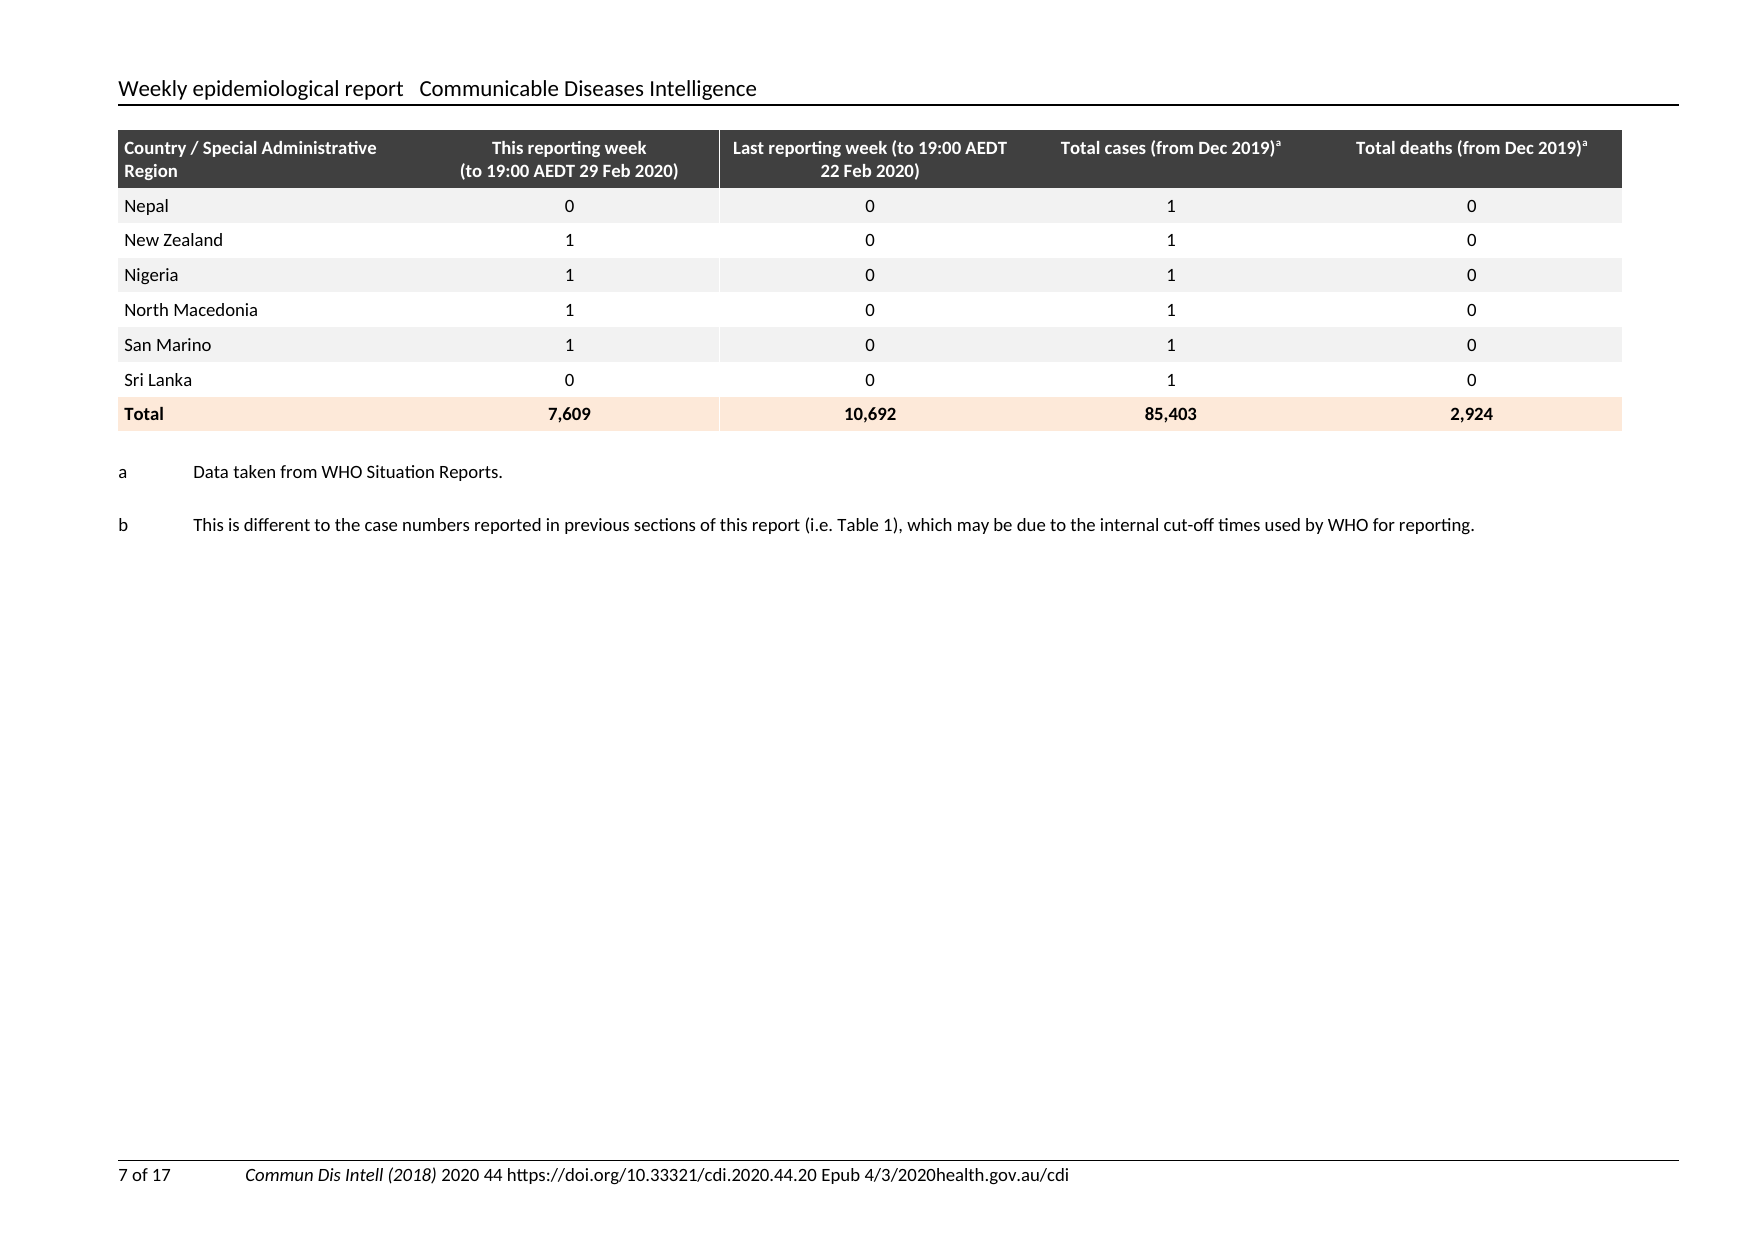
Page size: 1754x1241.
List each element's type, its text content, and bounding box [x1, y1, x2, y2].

table_cell 1 [1020, 223, 1321, 257]
table_cell 0 [419, 362, 719, 397]
table_cell 0 [1321, 188, 1622, 223]
table_cell Sri Lanka [118, 362, 419, 397]
table_cell 85,403 [1020, 397, 1321, 431]
table_cell 7,609 [419, 397, 719, 431]
table_cell 0 [720, 327, 1020, 362]
table_cell San Marino [118, 327, 419, 362]
table_cell 0 [720, 292, 1020, 327]
table_cell 0 [720, 258, 1020, 292]
table_header Total cases (from Dec 2019)a [1020, 130, 1321, 188]
table_cell Nepal [118, 188, 419, 223]
table_cell 0 [419, 188, 719, 223]
table_cell New Zealand [118, 223, 419, 257]
table_cell 0 [720, 362, 1020, 397]
table_cell 0 [720, 188, 1020, 223]
table_cell 1 [419, 223, 719, 257]
table_cell 10,692 [720, 397, 1020, 431]
table_cell 0 [720, 223, 1020, 257]
table_cell 1 [1020, 258, 1321, 292]
table_header This reporting week (to 19:00 AEDT 29 Feb 2020) [419, 130, 719, 188]
table_cell 1 [419, 292, 719, 327]
table_cell 1 [419, 258, 719, 292]
table_cell Total [118, 397, 419, 431]
table_header Total deaths (from Dec 2019)a [1321, 130, 1622, 188]
table_cell 1 [419, 327, 719, 362]
table_cell 2,924 [1321, 397, 1622, 431]
table_cell 0 [1321, 223, 1622, 257]
table_cell 0 [1321, 362, 1622, 397]
table_cell 1 [1020, 362, 1321, 397]
text b This is different to the case numbers reported in previous sections of this report (i.e. Table 1), which may be due to the internal cut-off times used by WHO for reporting. [118, 513, 1679, 536]
table_cell 1 [1020, 188, 1321, 223]
table_cell 0 [1321, 292, 1622, 327]
table_header Country / Special Administrative Region [118, 130, 419, 188]
text a Data taken from WHO Situation Reports. [118, 461, 1679, 483]
table_header Last reporting week (to 19:00 AEDT 22 Feb 2020) [720, 130, 1020, 188]
table_cell 1 [1020, 327, 1321, 362]
table_cell North Macedonia [118, 292, 419, 327]
table_cell 1 [1020, 292, 1321, 327]
table_cell 0 [1321, 327, 1622, 362]
table_cell 0 [1321, 258, 1622, 292]
table_cell Nigeria [118, 258, 419, 292]
